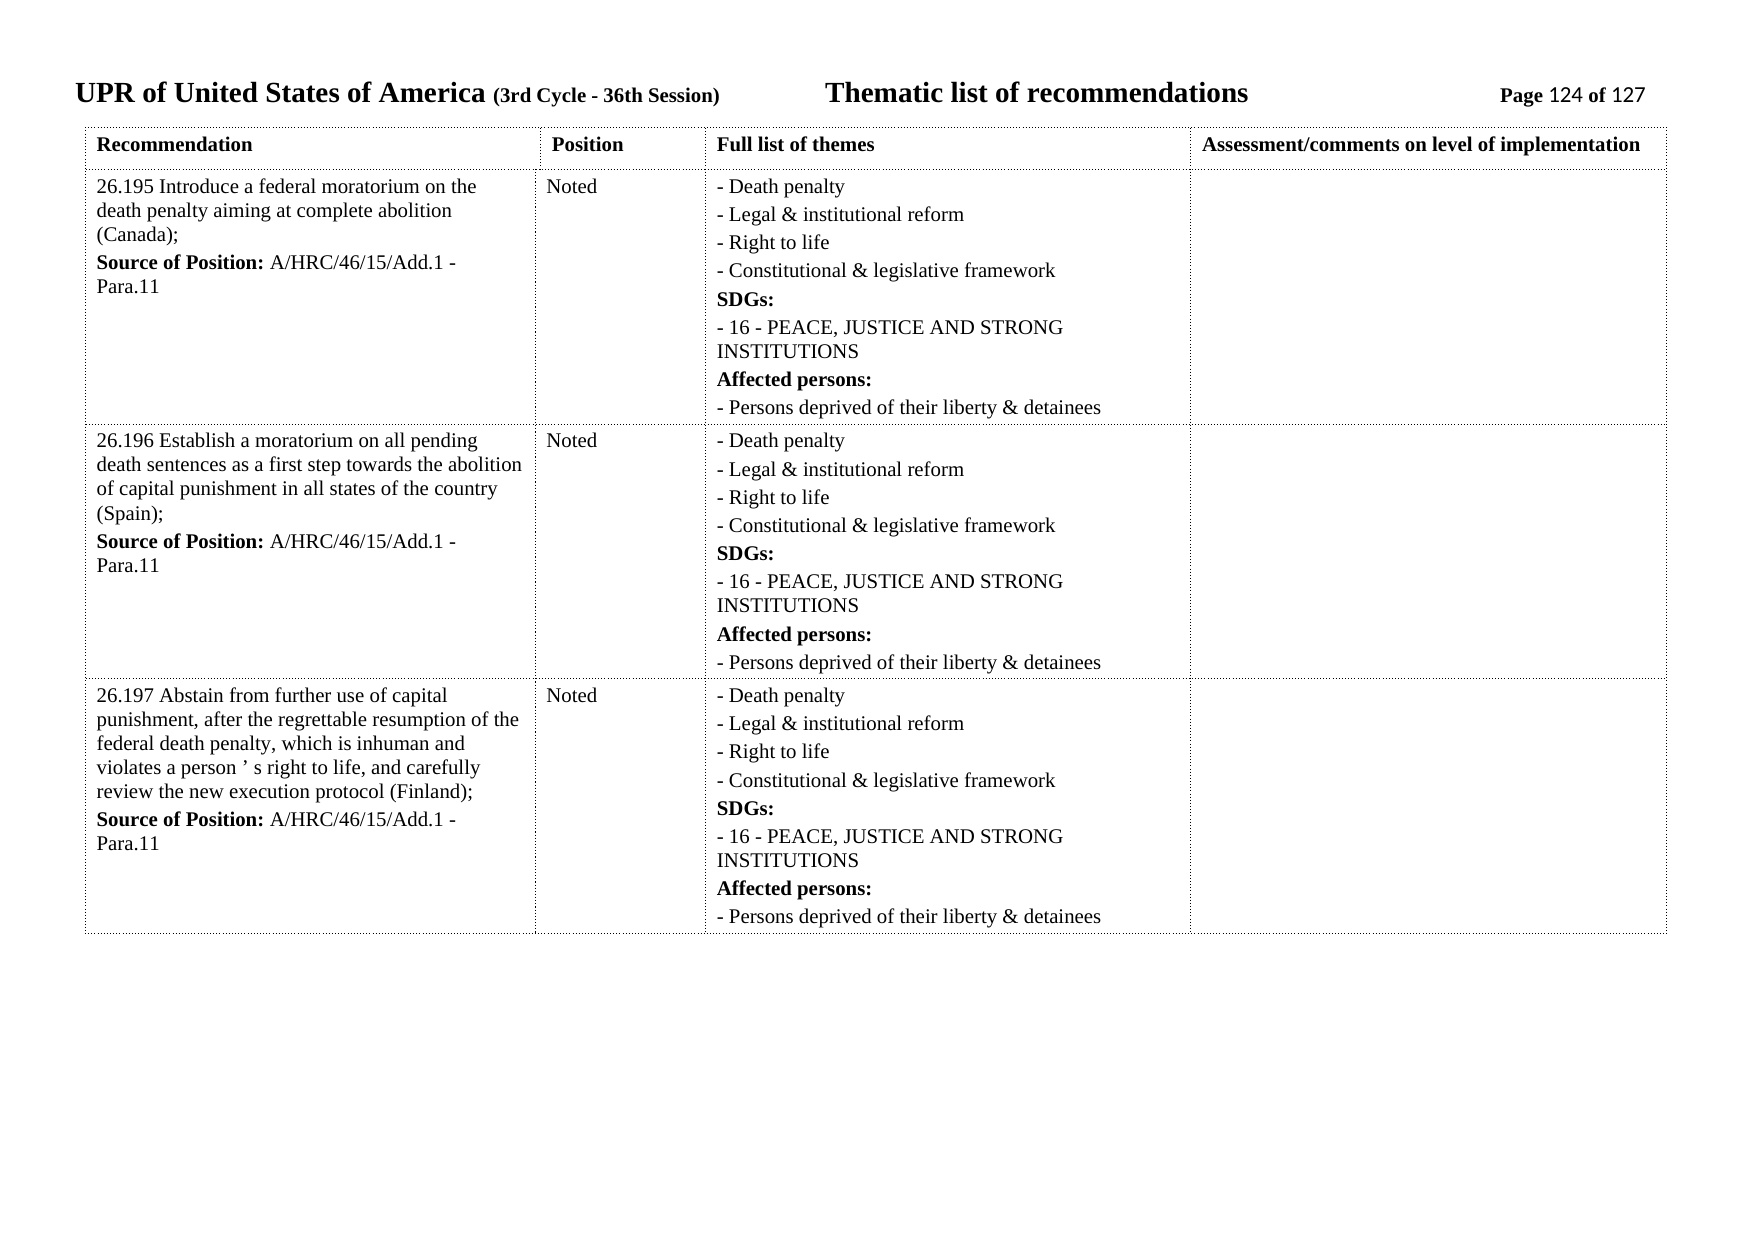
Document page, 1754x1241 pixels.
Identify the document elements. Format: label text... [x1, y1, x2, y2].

table_cell Noted [535, 678, 705, 933]
table_cell [1191, 678, 1667, 933]
table_header Assessment/comments on level of implementation [1191, 127, 1667, 169]
table_cell [1191, 169, 1667, 423]
table_header Full list of themes [705, 127, 1191, 169]
table_cell Noted [535, 424, 705, 678]
table_header Position [540, 127, 705, 169]
table_cell 26.195 Introduce a federal moratorium on the death penalty aiming at complete abolition (Canada); Source of Position: A/HRC/46/15/Add.1 - Para.11 [85, 169, 535, 423]
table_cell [705, 169, 1191, 423]
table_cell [705, 678, 1191, 933]
table_cell 26.197 Abstain from further use of capital punishment, after the regrettable resumption of the federal death penalty, which is inhuman and violates a person ’ s right to life, and carefully review the new execution protocol (Finland); Source of Position: A/HRC/46/15/Add.1 - Para.11 [85, 678, 535, 933]
table_cell 26.196 Establish a moratorium on all pending death sentences as a first step towards the abolition of capital punishment in all states of the country (Spain); Source of Position: A/HRC/46/15/Add.1 - Para.11 [85, 424, 535, 678]
table_cell Noted [535, 169, 705, 423]
table_cell [1191, 424, 1667, 678]
table_header Recommendation [85, 127, 540, 169]
